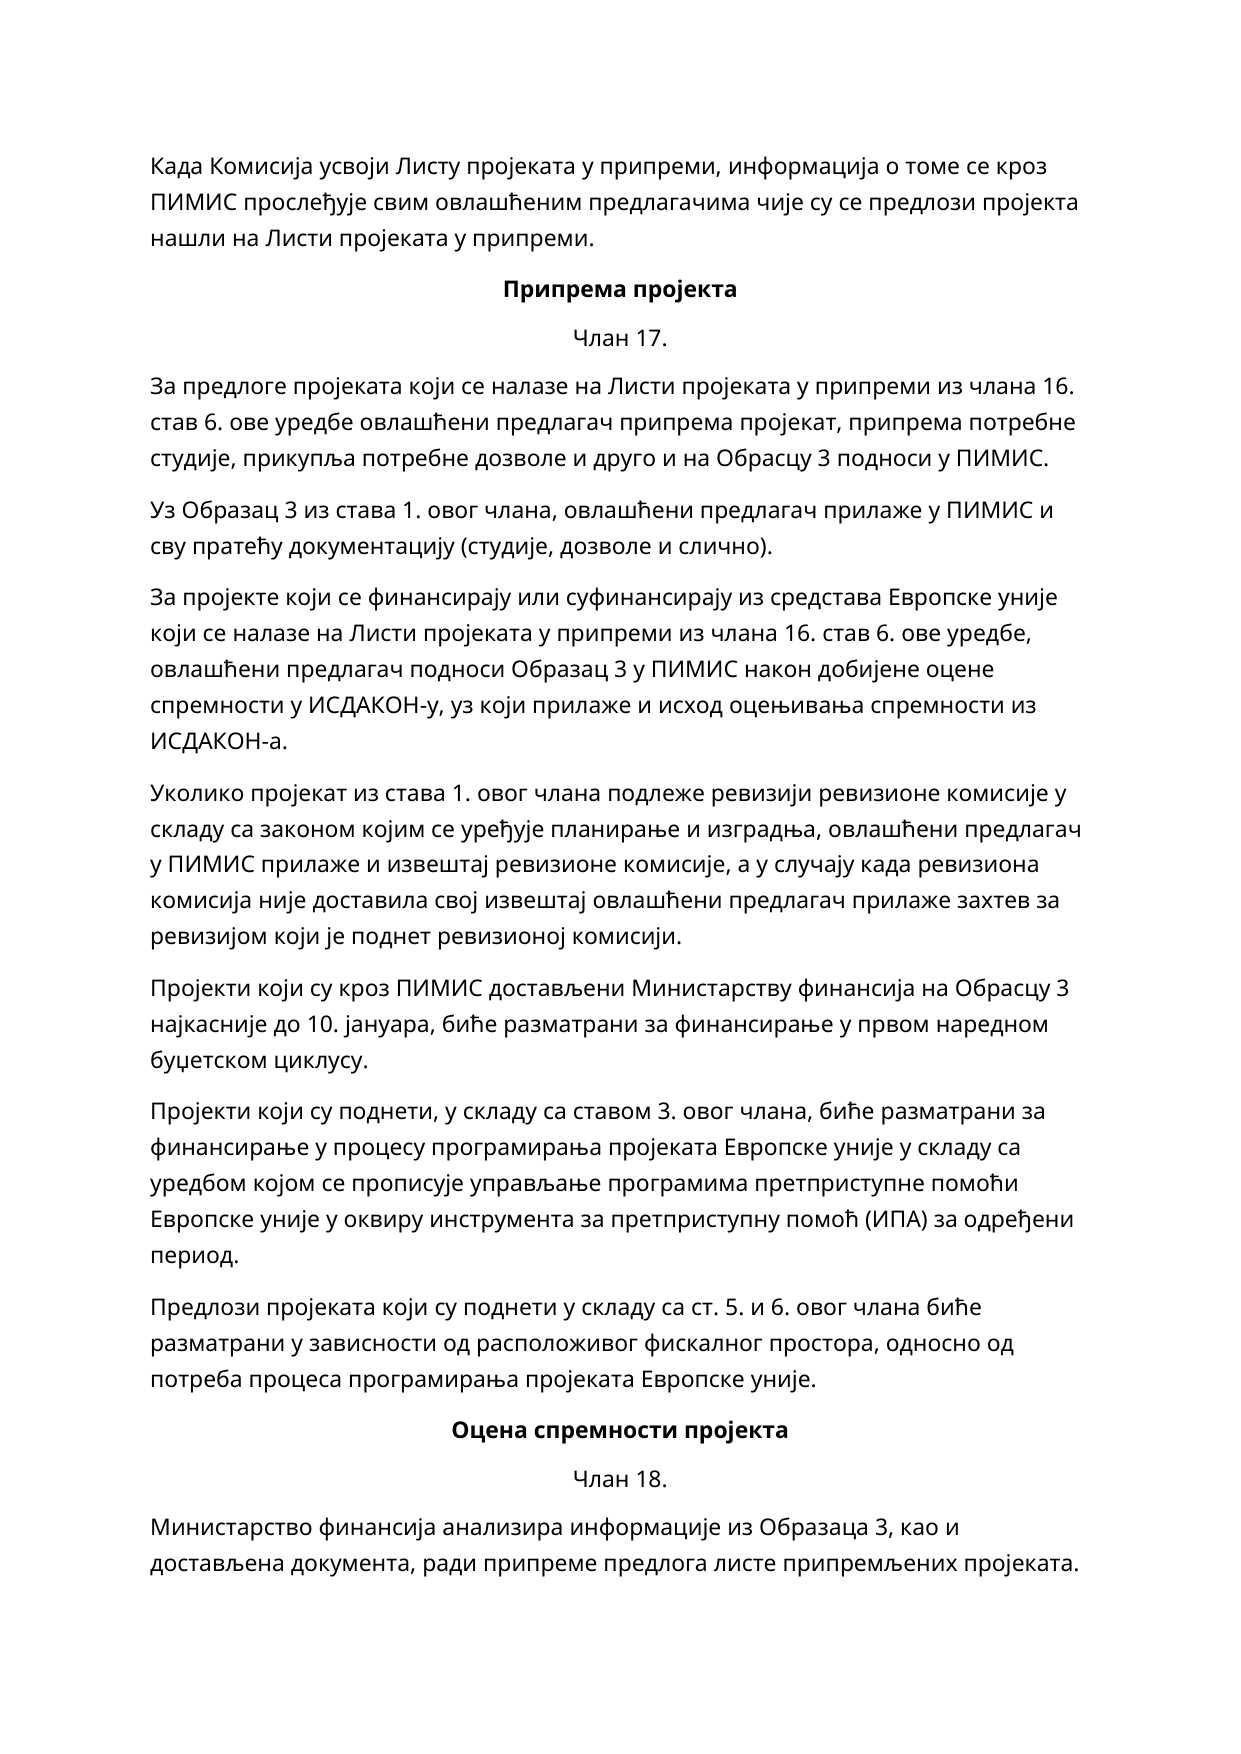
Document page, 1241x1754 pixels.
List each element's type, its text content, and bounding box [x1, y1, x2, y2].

text Члан 17. [150, 322, 1090, 353]
text Члан 18. [150, 1462, 1090, 1494]
text Када Комисија усвоји Листу пројеката у припреми, информација о томе се кроз ПИМИС прослеђује свим овлашћеним предлагачима чије су се предлози пројекта нашли на Листи пројеката у припреми. [150, 150, 1090, 253]
text Припрема пројекта [150, 273, 1090, 305]
text Пројекти који су поднети, у складу са ставом 3. овог члана, биће разматрани за финансирање у процесу програмирања пројеката Европске уније у складу са уредбом којом се прописује управљање програмима претприступне помоћи Европске уније у оквиру инструмента за претприступну помоћ (ИПА) за одређени период. [150, 1095, 1090, 1270]
text Оцена спремности пројекта [150, 1414, 1090, 1445]
text Уколико пројекат из става 1. овог члана подлеже ревизији ревизионе комисије у складу са законом којим се уређује планирање и изградња, овлашћени предлагач у ПИМИС прилаже и извештај ревизионе комисије, а у случају када ревизиона комисија није доставила свој извештај овлашћени предлагач прилаже захтев за ревизијом који је поднет ревизионој комисији. [150, 777, 1090, 952]
text Министарство финансија анализира информације из Образаца 3, као и достављена документа, ради припреме предлога листе припремљених пројеката. [150, 1511, 1090, 1578]
text Уз Образац 3 из става 1. овог члана, овлашћени предлагач прилаже у ПИМИС и сву пратећу документацију (студије, дозволе и слично). [150, 494, 1090, 561]
text За предлоге пројеката који се налазе на Листи пројеката у припреми из члана 16. став 6. ове уредбе овлашћени предлагач припрема пројекат, припрема потребне студије, прикупља потребне дозволе и друго и на Обрасцу 3 подноси у ПИМИС. [150, 370, 1090, 473]
text Пројекти који су кроз ПИМИС достављени Министарству финансија на Обрасцу 3 најкасније до 10. јануара, биће разматрани за финансирање у првом наредном буџетском циклусу. [150, 972, 1090, 1075]
text За пројекте који се финансирају или суфинансирају из средстава Европске уније који се налазе на Листи пројеката у припреми из члана 16. став 6. ове уредбе, овлашћени предлагач подноси Образац 3 у ПИМИС након добијене оцене спремности у ИСДАКОН-у, уз који прилаже и исход оцењивања спремности из ИСДАКОН-а. [150, 581, 1090, 756]
text Предлози пројеката који су поднети у складу са ст. 5. и 6. овог члана биће разматрани у зависности од расположивог фискалног простора, односно од потреба процеса програмирања пројеката Европске уније. [150, 1291, 1090, 1394]
